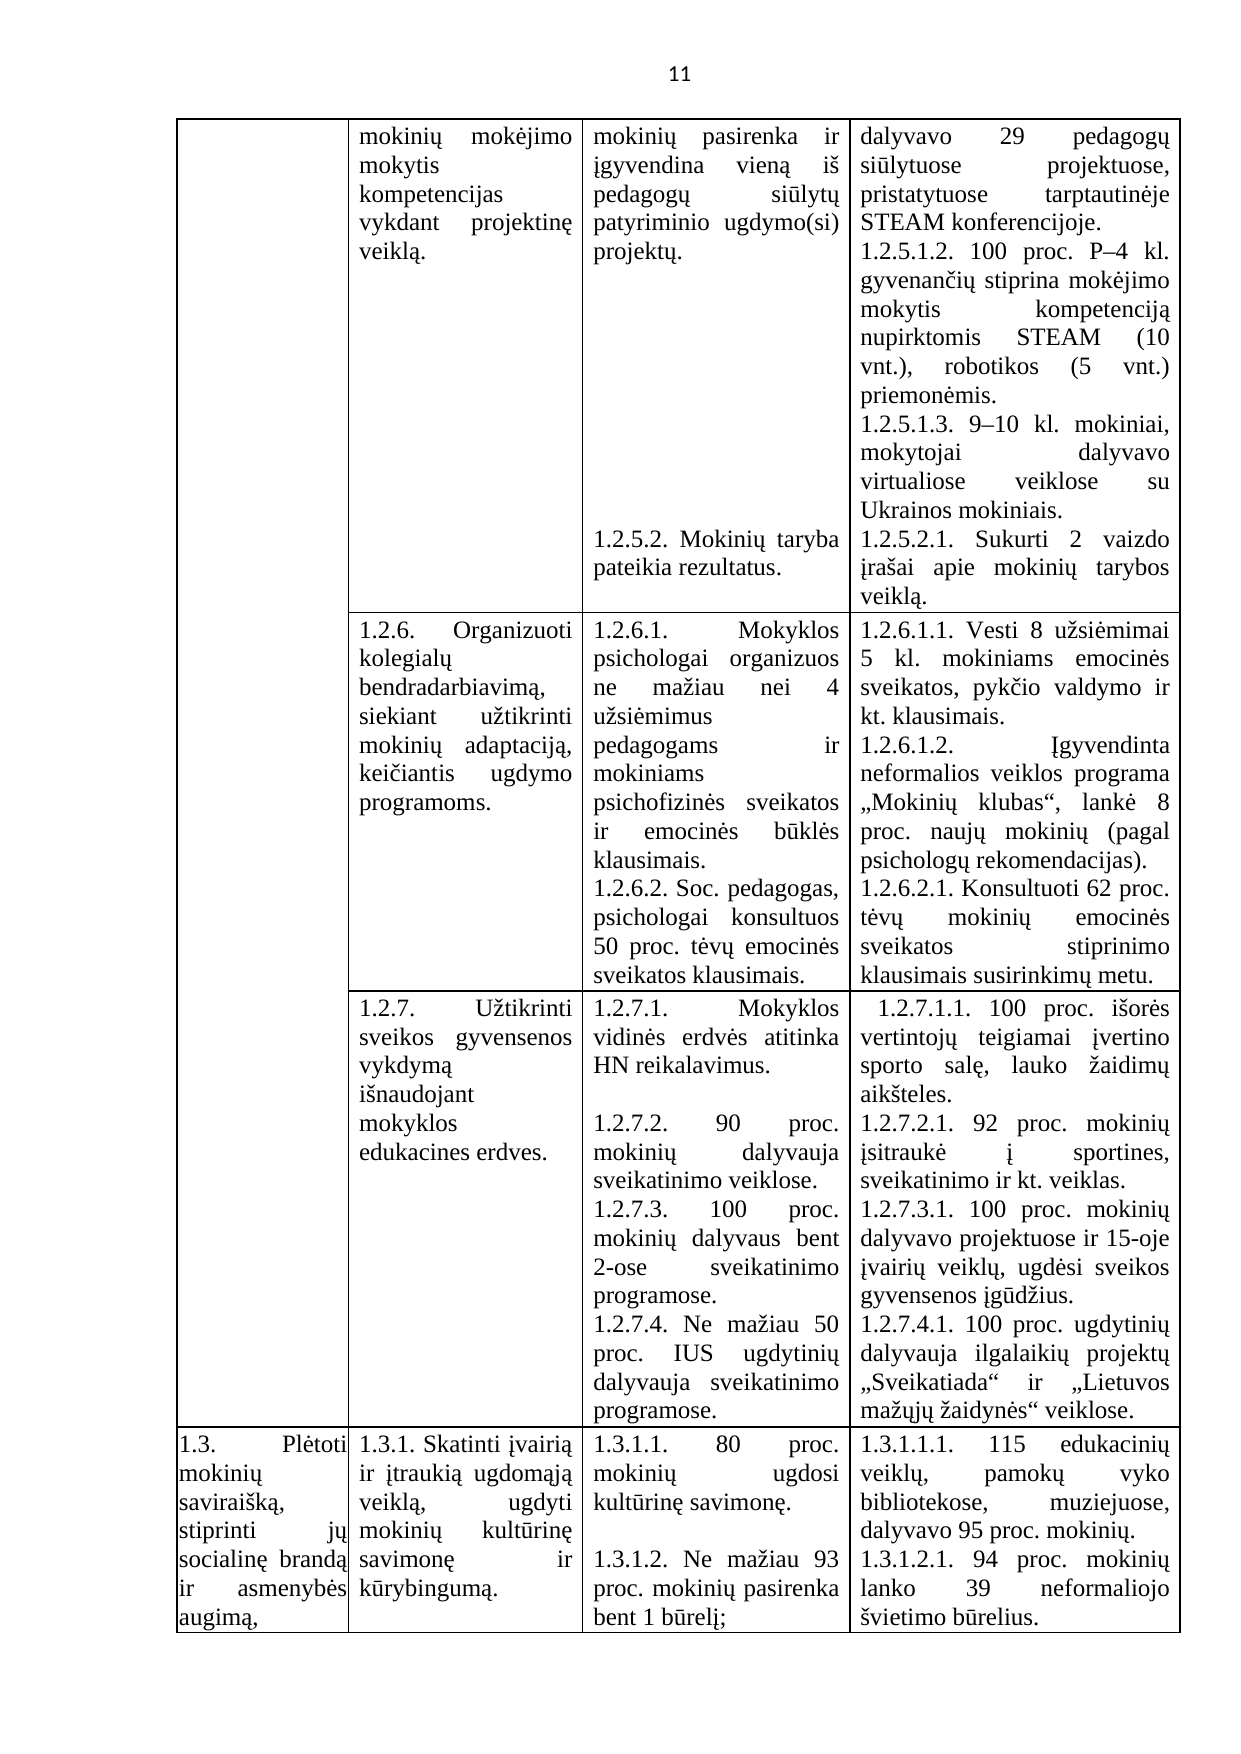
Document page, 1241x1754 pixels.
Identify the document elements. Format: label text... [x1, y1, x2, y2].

table_cell 1.2.6.1. Mokyklos psichologai organizuos ne mažiau nei 4 užsiėmimus pedagogams ir mokiniams psichofizinės sveikatos ir emocinės būklės klausimais. 1.2.6.2. Soc. pedagogas, psichologai konsultuos 50 proc. tėvų emocinės sveikatos klausimais. [583, 613, 849, 990]
table_cell 1.2.7.1. Mokyklos vidinės erdvės atitinka HN reikalavimus. 1.2.7.2. 90 proc. mokinių dalyvauja sveikatinimo veiklose. 1.2.7.3. 100 proc. mokinių dalyvaus bent 2-ose sveikatinimo programose. 1.2.7.4. Ne mažiau 50 proc. IUS ugdytinių dalyvauja sveikatinimo programose. [583, 992, 849, 1426]
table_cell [178, 1428, 348, 1632]
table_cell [583, 120, 849, 612]
table_cell 1.2.7. Užtikrinti sveikos gyvensenos vykdymą išnaudojant mokyklos edukacines erdves. [349, 992, 582, 1426]
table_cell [349, 120, 582, 612]
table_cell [851, 1428, 1179, 1632]
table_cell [583, 1428, 849, 1632]
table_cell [851, 120, 1179, 612]
table_cell 1.2.7.1.1. 100 proc. išorės vertintojų teigiamai įvertino sporto salę, lauko žaidimų aikšteles. 1.2.7.2.1. 92 proc. mokinių įsitraukė į sportines, sveikatinimo ir kt. veiklas. 1.2.7.3.1. 100 proc. mokinių dalyvavo projektuose ir 15-oje įvairių veiklų, ugdėsi sveikos gyvensenos įgūdžius. 1.2.7.4.1. 100 proc. ugdytinių dalyvauja ilgalaikių projektų „Sveikatiada“ ir „Lietuvos mažųjų žaidynės“ veiklose. [851, 992, 1179, 1426]
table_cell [349, 1428, 582, 1632]
table_cell 1.2.6. Organizuoti kolegialų bendradarbiavimą, siekiant užtikrinti mokinių adaptaciją, keičiantis ugdymo programoms. [349, 613, 582, 990]
table_cell 1.2.6.1.1. Vesti 8 užsiėmimai 5 kl. mokiniams emocinės sveikatos, pykčio valdymo ir kt. klausimais. 1.2.6.1.2. Įgyvendinta neformalios veiklos programa „Mokinių klubas“, lankė 8 proc. naujų mokinių (pagal psichologų rekomendacijas). 1.2.6.2.1. Konsultuoti 62 proc. tėvų mokinių emocinės sveikatos stiprinimo klausimais susirinkimų metu. [851, 613, 1179, 990]
